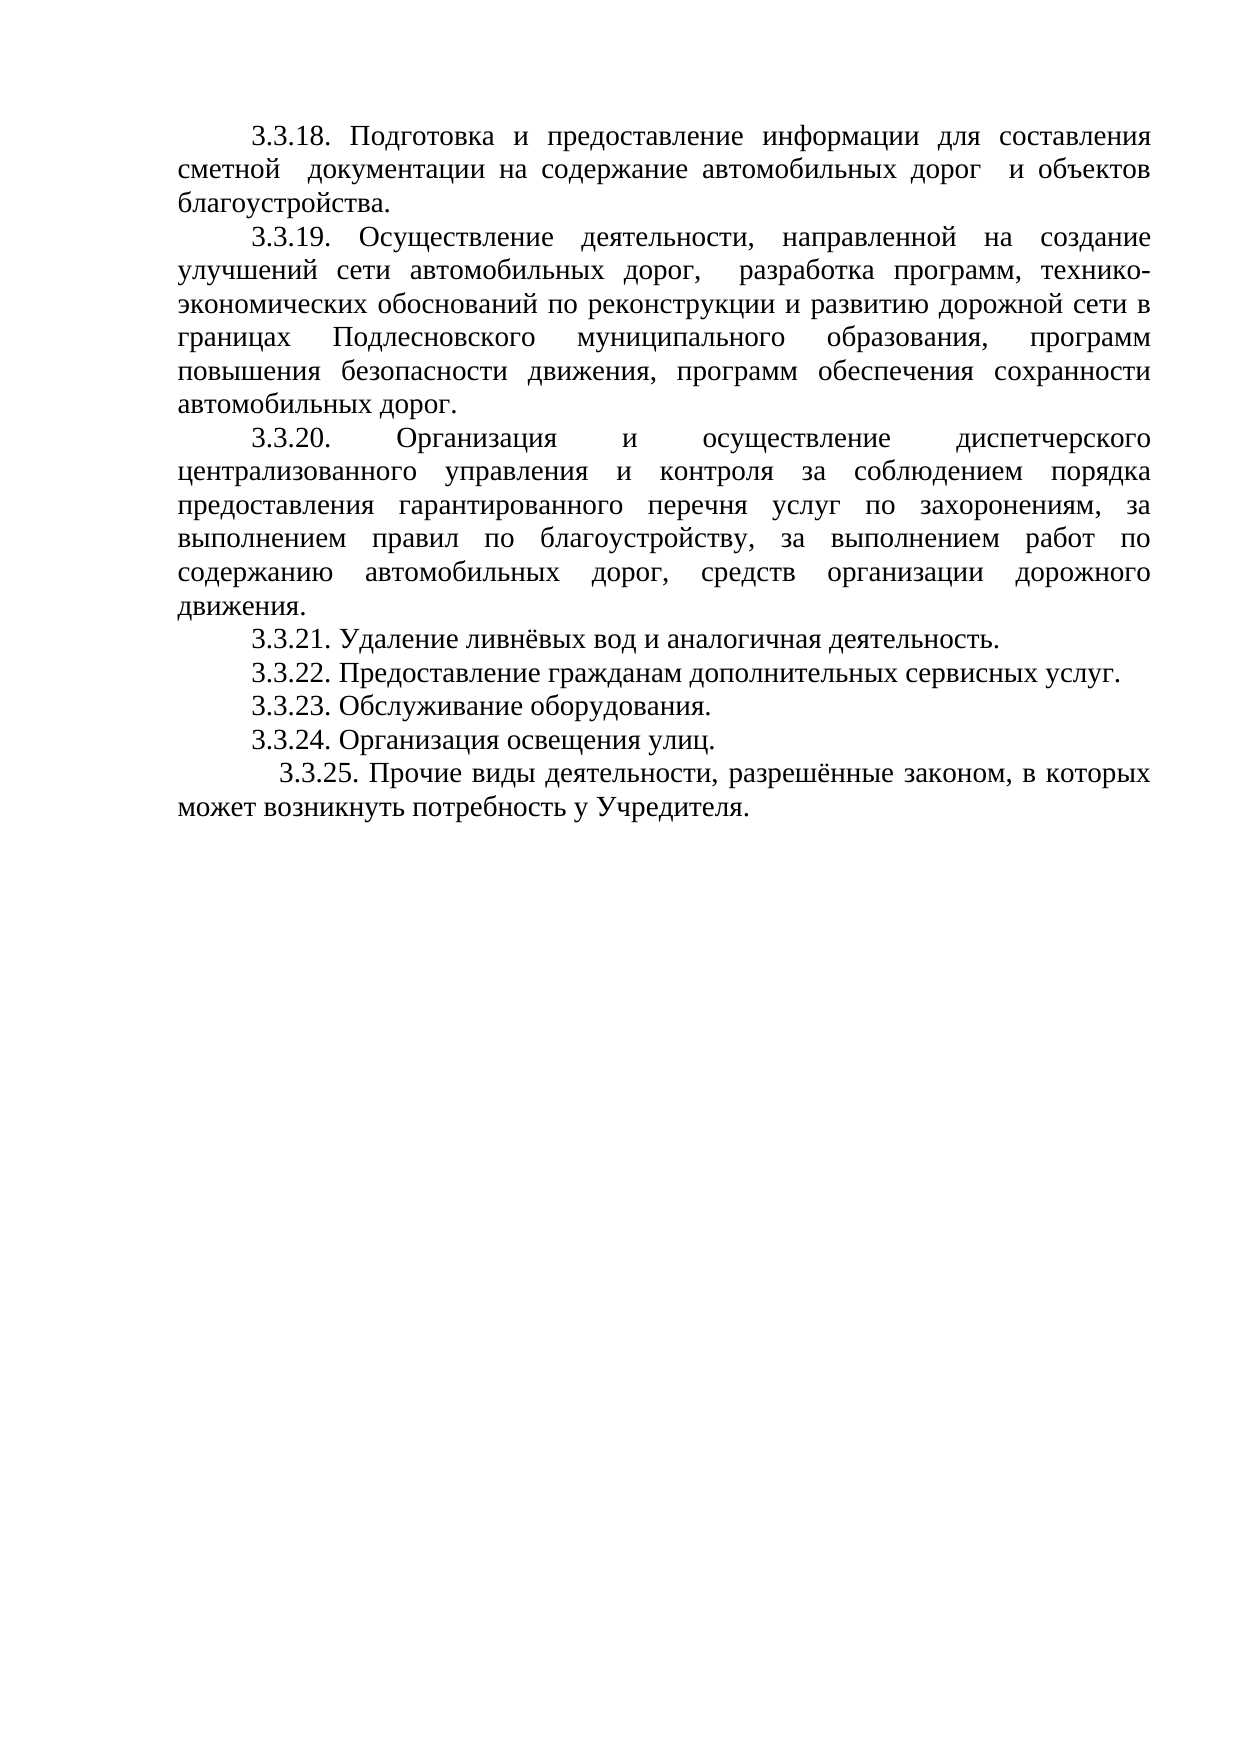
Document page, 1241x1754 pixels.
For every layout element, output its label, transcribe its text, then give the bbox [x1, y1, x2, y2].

text 3.3.18. Подготовка и предоставление информации для составления сметной документации на содержание автомобильных дорог и объектов благоустройства. [177, 118, 1152, 219]
text 3.3.24. Организация освещения улиц. [177, 722, 1152, 755]
text 3.3.20. Организация и осуществление диспетчерского централизованного управления и контроля за соблюдением порядка предоставления гарантированного перечня услуг по захоронениям, за выполнением правил по благоустройству, за выполнением работ по содержанию автомобильных дорог, средств организации дорожного движения. [177, 420, 1152, 621]
text 3.3.25. Прочие виды деятельности, разрешённые законом, в которых может возникнуть потребность у Учредителя. [177, 755, 1152, 822]
text 3.3.19. Осуществление деятельности, направленной на создание улучшений сети автомобильных дорог, разработка программ, технико-экономических обоснований по реконструкции и развитию дорожной сети в границах Подлесновского муниципального образования, программ повышения безопасности движения, программ обеспечения сохранности автомобильных дорог. [177, 219, 1152, 420]
text 3.3.22. Предоставление гражданам дополнительных сервисных услуг. [177, 655, 1152, 688]
text 3.3.23. Обслуживание оборудования. [177, 688, 1152, 722]
text 3.3.21. Удаление ливнёвых вод и аналогичная деятельность. [177, 621, 1152, 655]
